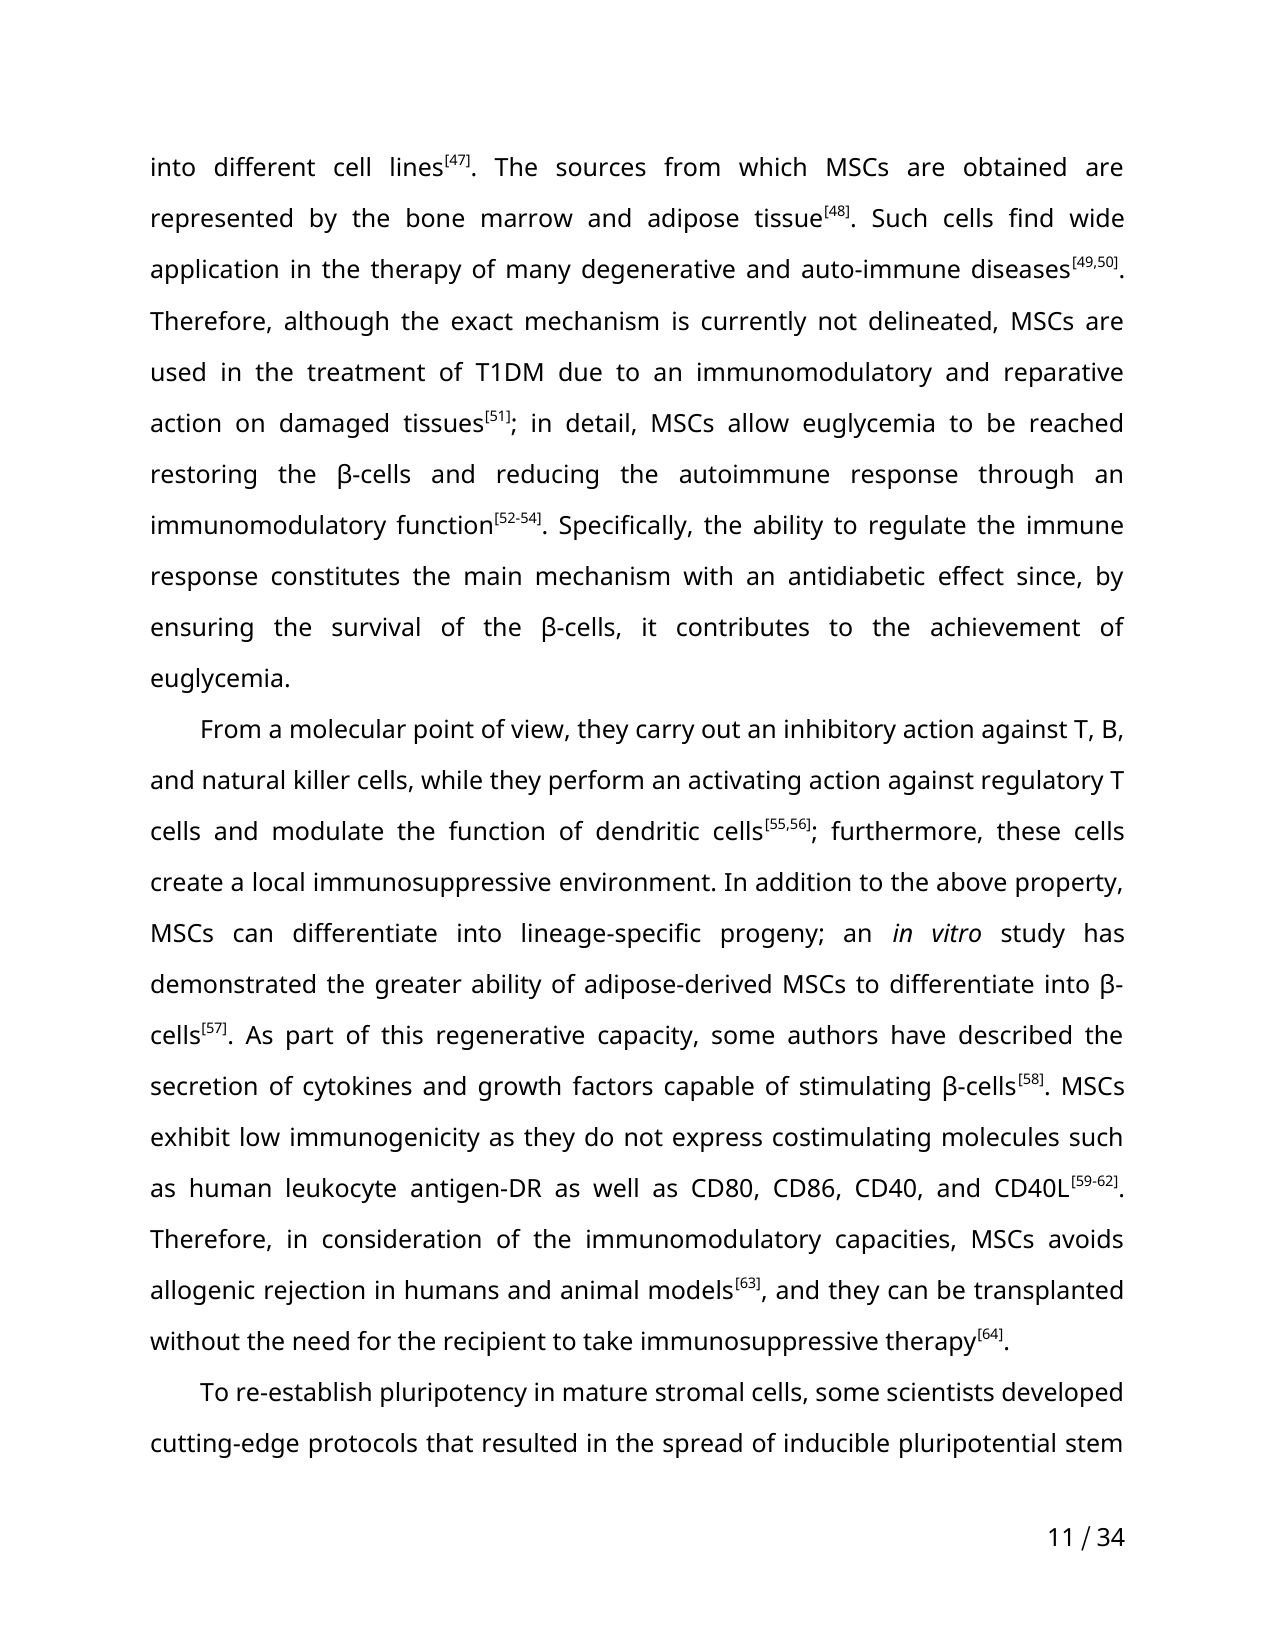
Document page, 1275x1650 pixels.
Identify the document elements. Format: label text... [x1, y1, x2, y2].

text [150, 1375, 1125, 1460]
text From a molecular point of view, they carry out an inhibitory action against T, B, and natural killer cells, while they perform an activating action against regulatory T cells and modulate the function of dendritic cells[55,56]; furthermore, these cells create a local immunosuppressive environment. In addition to the above property, MSCs can differentiate into lineage-specific progeny; an in vitro study has demonstrated the greater ability of adipose-derived MSCs to differentiate into β-cells[57]. As part of this regenerative capacity, some authors have described the secretion of cytokines and growth factors capable of stimulating β-cells[58]. MSCs exhibit low immunogenicity as they do not express costimulating molecules such as human leukocyte antigen-DR as well as CD80, CD86, CD40, and CD40L[59-62]. Therefore, in consideration of the immunomodulatory capacities, MSCs avoids allogenic rejection in humans and animal models[63], and they can be transplanted without the need for the recipient to take immunosuppressive therapy[64]. [150, 711, 1125, 1358]
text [150, 150, 1125, 694]
